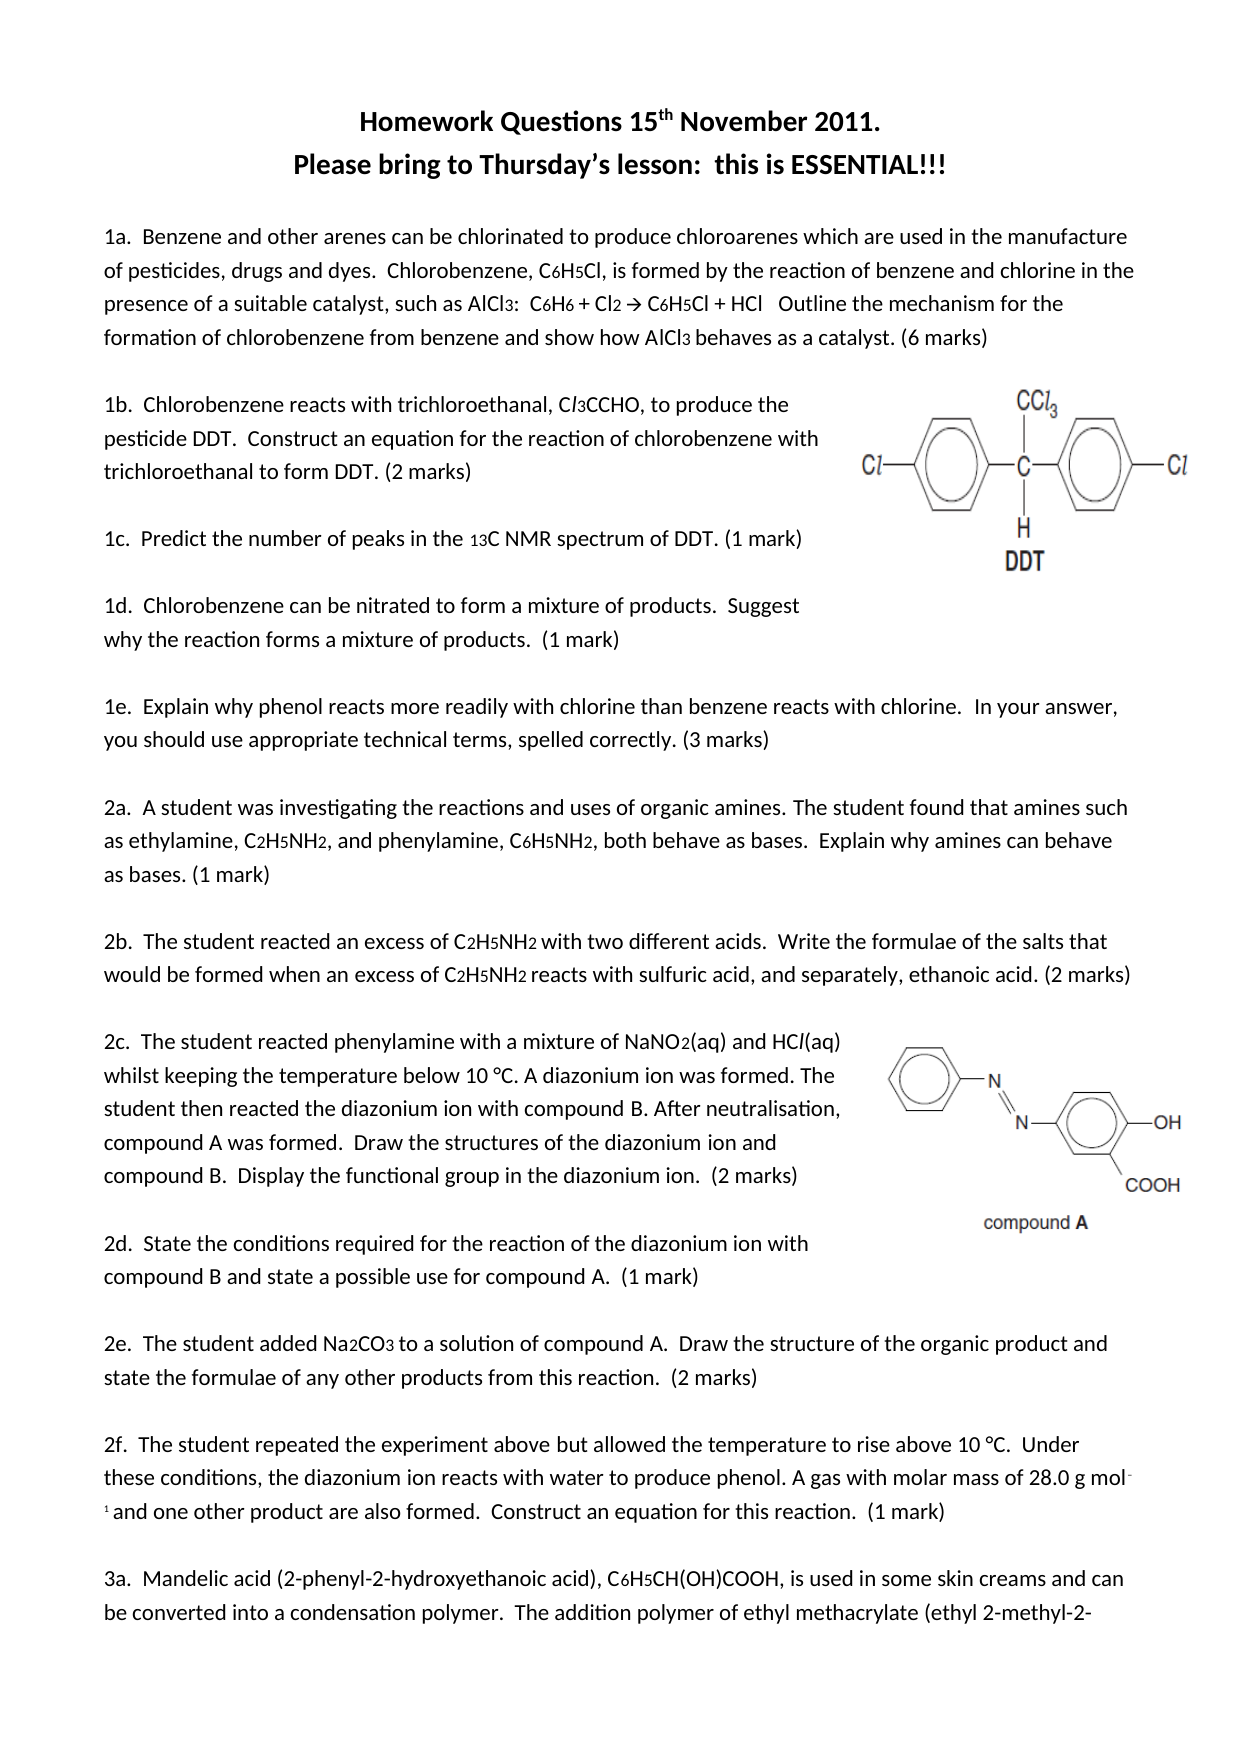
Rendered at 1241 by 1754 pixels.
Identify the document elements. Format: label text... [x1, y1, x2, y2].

text 1a. Benzene and other arenes can be chlorinated to produce chloroarenes which are used in the manufacture of pesticides, drugs and dyes. Chlorobenzene, C6H5Cl, is formed by the reaction of benzene and chlorine in the presence of a suitable catalyst, such as AlCl3: C6H6 + Cl2 C6H5Cl + HCl Outline the mechanism for the formation of chlorobenzene from benzene and show how AlCl3 behaves as a catalyst. (6 marks) [103, 222, 1137, 351]
text 1b. Chlorobenzene reacts with trichloroethanal, Cl3CCHO, to produce the pesticide DDT. Construct an equation for the reaction of chlorobenzene with trichloroethanal to form DDT. (2 marks) [103, 390, 850, 485]
text 2d. State the conditions required for the reaction of the diazonium ion with compound B and state a possible use for compound A. (1 mark) [103, 1229, 1137, 1290]
text 2b. The student reacted an excess of C2H5NH2 with two different acids. Write the formulae of the salts that would be formed when an excess of C2H5NH2 reacts with sulfuric acid, and separately, ethanoic acid. (2 marks) [103, 927, 1137, 988]
text 1c. Predict the number of peaks in the 13C NMR spectrum of DDT. (1 mark) [103, 524, 850, 552]
text 2e. The student added Na2CO3 to a solution of compound A. Draw the structure of the organic product and state the formulae of any other products from this reaction. (2 marks) [103, 1329, 1137, 1391]
picture [875, 1025, 1202, 1237]
text 2c. The student reacted phenylamine with a mixture of NaNO2(aq) and HCl(aq) whilst keeping the temperature below 10 °C. A diazonium ion was formed. The student then reacted the diazonium ion with compound B. After neutralisation, compound A was formed. Draw the structures of the diazonium ion and compound B. Display the functional group in the diazonium ion. (2 marks) [103, 1027, 875, 1189]
text 2f. The student repeated the experiment above but allowed the temperature to rise above 10 °C. Under these conditions, the diazonium ion reacts with water to produce phenol. A gas with molar mass of 28.0 g mol–1 and one other product are also formed. Construct an equation for this reaction. (1 mark) [103, 1430, 1137, 1525]
text Homework Questions 15th November 2011. [103, 103, 1137, 139]
text 1e. Explain why phenol reacts more readily with chlorine than benzene reacts with chlorine. In your answer, you should use appropriate technical terms, spelled correctly. (3 marks) [103, 692, 1137, 753]
text Please bring to Thursday’s lesson: this is ESSENTIAL!!! [103, 146, 1137, 182]
text 1d. Chlorobenzene can be nitrated to form a mixture of products. Suggest why the reaction forms a mixture of products. (1 mark) [103, 591, 1137, 653]
picture [850, 369, 1202, 589]
text 2a. A student was investigating the reactions and uses of organic amines. The student found that amines such as ethylamine, C2H5NH2, and phenylamine, C6H5NH2, both behave as bases. Explain why amines can behave as bases. (1 mark) [103, 793, 1137, 888]
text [103, 1564, 1137, 1626]
